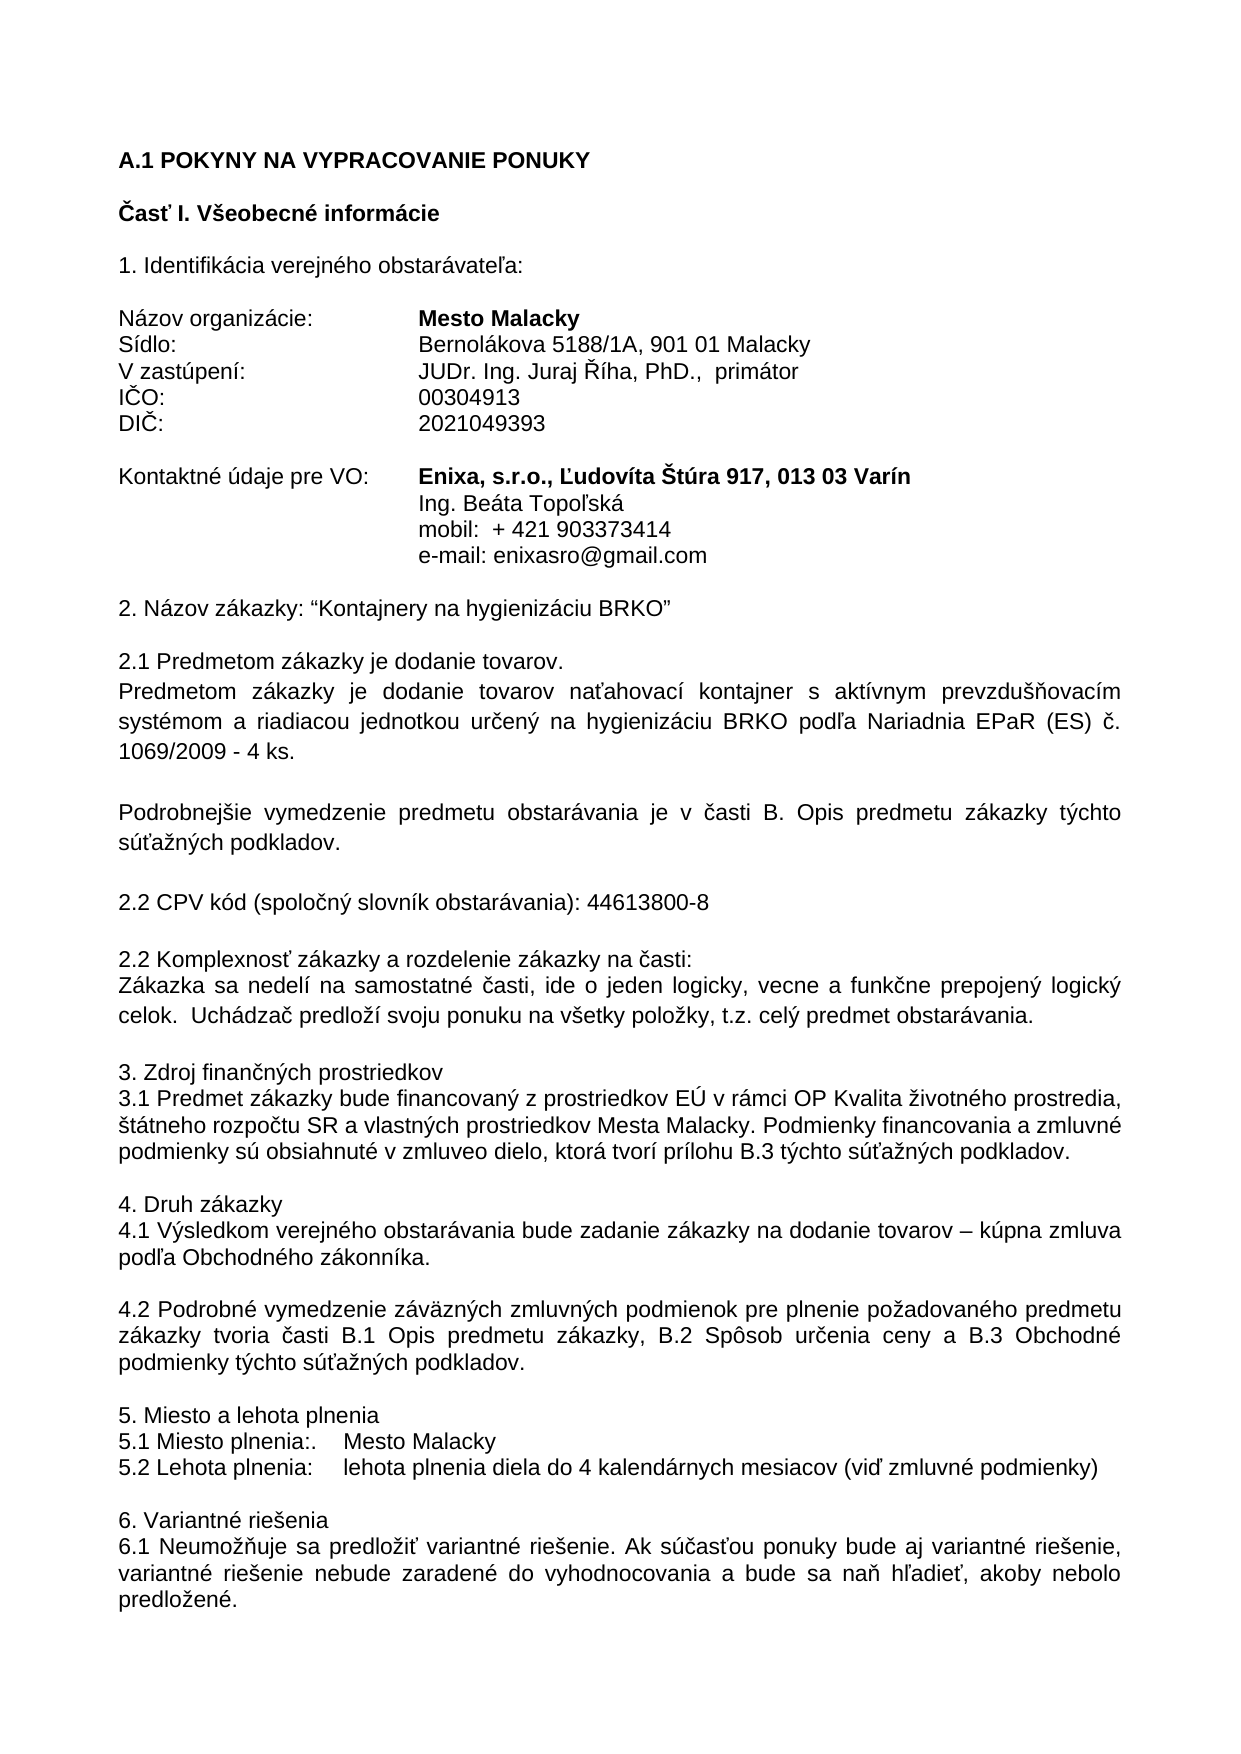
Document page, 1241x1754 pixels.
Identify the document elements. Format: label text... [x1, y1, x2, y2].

text V zastúpení: JUDr. Ing. Juraj Říha, PhD., primátor [118, 358, 1122, 384]
text 6. Variantné riešenia [118, 1507, 1122, 1533]
text Ing. Beáta Topoľská [343, 489, 1122, 516]
text 2. Názov zákazky: “Kontajnery na hygienizáciu BRKO” [118, 595, 1122, 621]
text 6.1 Neumožňuje sa predložiť variantné riešenie. Ak súčasťou ponuky bude aj variantné riešenie, variantné riešenie nebude zaradené do vyhodnocovania a bude sa naň hľadieť, akoby nebolo predložené. [118, 1533, 1122, 1612]
text Kontaktné údaje pre VO: Enixa, s.r.o., Ľudovíta Štúra 917, 013 03 Varín [118, 463, 1122, 489]
text mobil: + 421 903373414 [343, 516, 1122, 542]
text 5.2 Lehota plnenia: lehota plnenia diela do 4 kalendárnych mesiacov (viď zmluvné podmienky) [118, 1454, 1122, 1481]
text 4. Druh zákazky [118, 1191, 1122, 1217]
text 5.1 Miesto plnenia:. Mesto Malacky [118, 1428, 1122, 1454]
text Predmetom zákazky je dodanie tovarov naťahovací kontajner s aktívnym prevzdušňovacím systémom a riadiacou jednotkou určený na hygienizáciu BRKO podľa Nariadnia EPaR (ES) č. 1069/2009 - 4 ks. [118, 678, 1122, 764]
text A.1 POKYNY NA VYPRACOVANIE PONUKY [118, 147, 1122, 173]
text 3. Zdroj finančných prostriedkov [118, 1059, 1122, 1085]
text 2.1 Predmetom zákazky je dodanie tovarov. [118, 648, 1122, 674]
text 2.2 Komplexnosť zákazky a rozdelenie zákazky na časti: [118, 946, 1122, 972]
text Podrobnejšie vymedzenie predmetu obstarávania je v časti B. Opis predmetu zákazky týchto súťažných podkladov. [118, 799, 1122, 855]
text Časť I. Všeobecné informácie [118, 199, 1122, 226]
text IČO: 00304913 [118, 384, 1122, 410]
text Zákazka sa nedelí na samostatné časti, ide o jeden logicky, vecne a funkčne prepojený logický celok. Uchádzač predloží svoju ponuku na všetky položky, t.z. celý predmet obstarávania. [118, 972, 1122, 1029]
text 2.2 CPV kód (spoločný slovník obstarávania): 44613800-8 [118, 889, 1122, 916]
text 5. Miesto a lehota plnenia [118, 1402, 1122, 1428]
text 4.1 Výsledkom verejného obstarávania bude zadanie zákazky na dodanie tovarov – kúpna zmluva podľa Obchodného zákonníka. [118, 1217, 1122, 1270]
text DIČ: 2021049393 [118, 410, 1122, 437]
text Sídlo: Bernolákova 5188/1A, 901 01 Malacky [118, 331, 1122, 358]
text Názov organizácie: Mesto Malacky [118, 305, 1122, 331]
text 3.1 Predmet zákazky bude financovaný z prostriedkov EÚ v rámci OP Kvalita životného prostredia, štátneho rozpočtu SR a vlastných prostriedkov Mesta Malacky. Podmienky financovania a zmluvné podmienky sú obsiahnuté v zmluveo dielo, ktorá tvorí prílohu B.3 týchto súťažných podkladov. [118, 1085, 1122, 1164]
text e-mail: enixasro@gmail.com [343, 542, 1122, 568]
text 1. Identifikácia verejného obstarávateľa: [118, 252, 1122, 279]
text 4.2 Podrobné vymedzenie záväzných zmluvných podmienok pre plnenie požadovaného predmetu zákazky tvoria časti B.1 Opis predmetu zákazky, B.2 Spôsob určenia ceny a B.3 Obchodné podmienky týchto súťažných podkladov. [118, 1296, 1122, 1375]
